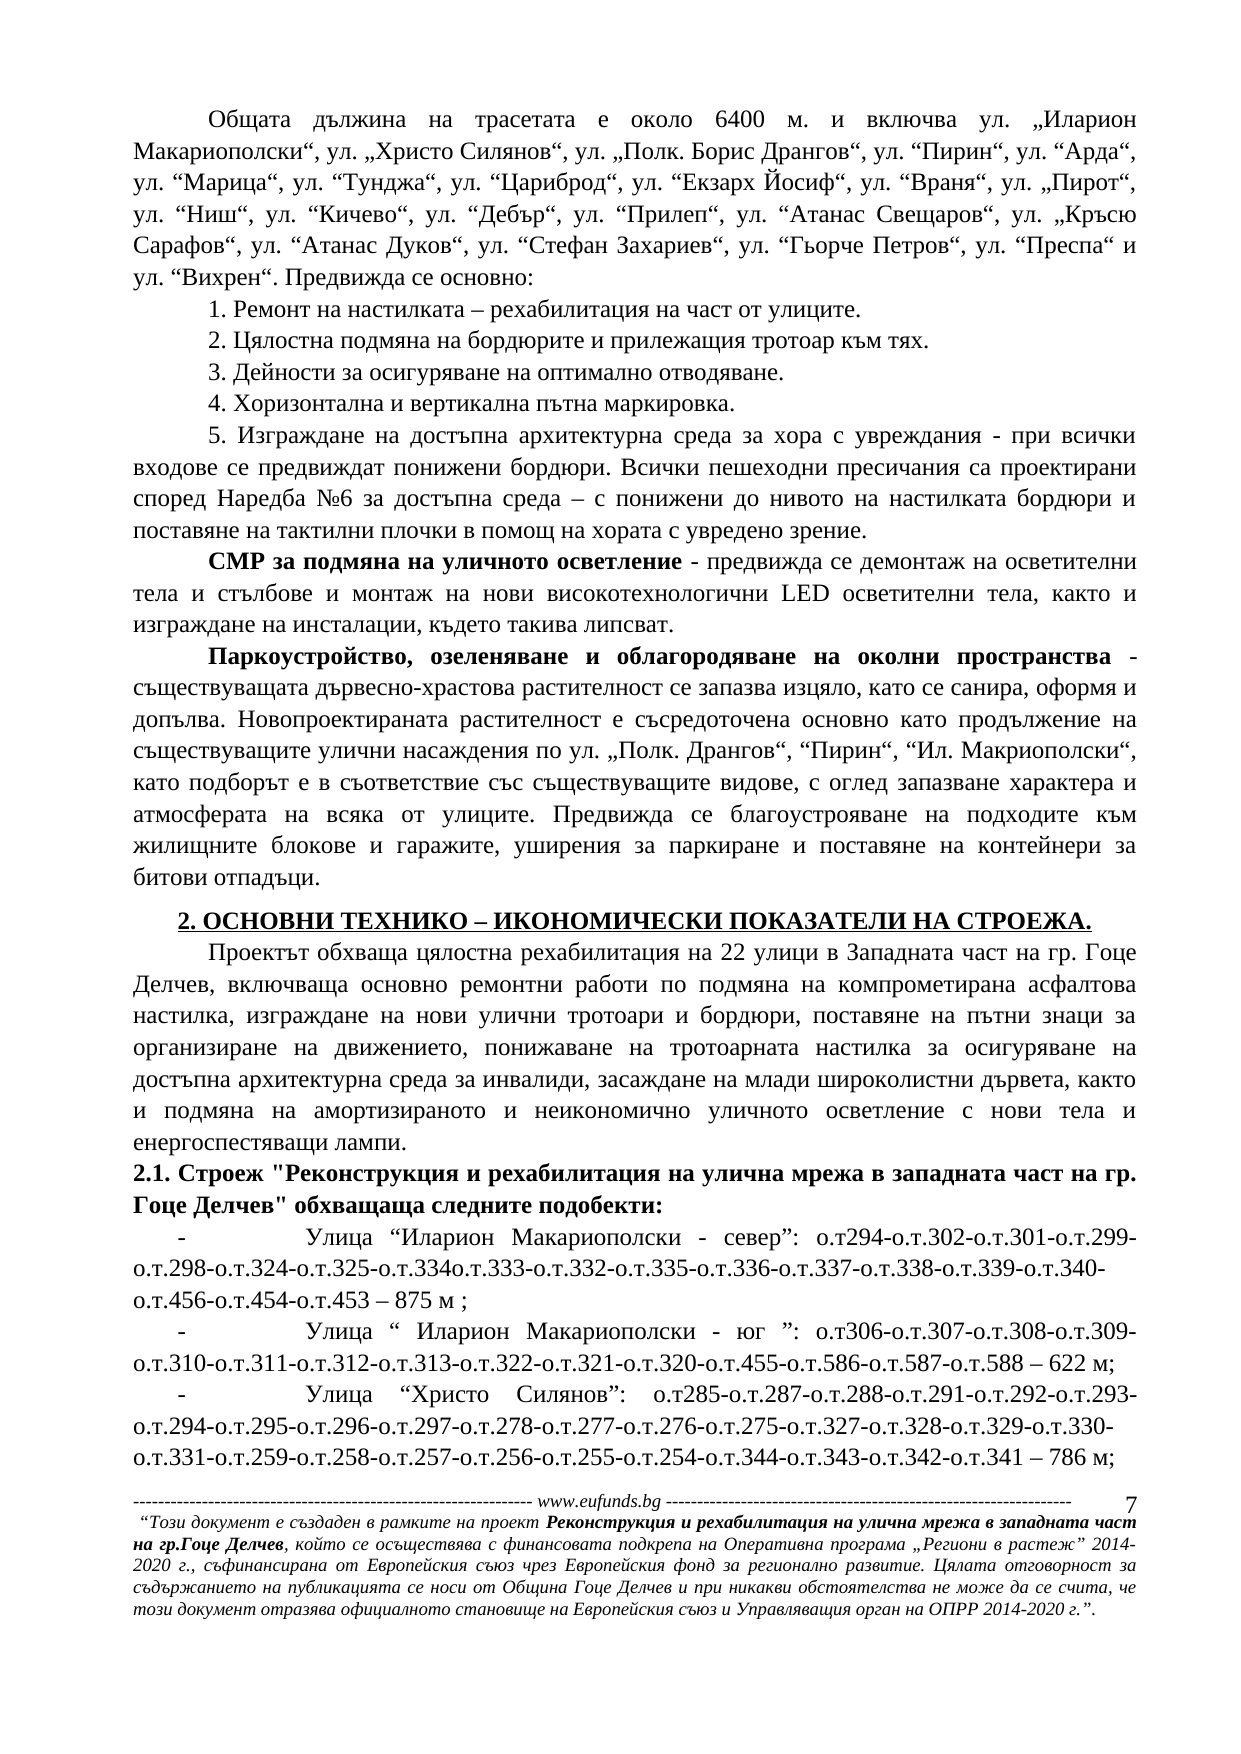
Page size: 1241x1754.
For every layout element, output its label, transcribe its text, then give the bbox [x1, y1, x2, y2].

text 2.1. Строеж "Реконструкция и рехабилитация на улична мрежа в западната част на гр. Гоце Делчев" обхващаща следните подобекти: [133, 1158, 1138, 1219]
text Проектът обхваща цялостна рехабилитация на 22 улици в Западната част на гр. Гоце Делчев, включваща основно ремонтни работи по подмяна на компрометирана асфалтова настилка, изграждане на нови улични тротоари и бордюри, поставяне на пътни знаци за организиране на движението, понижаване на тротоарната настилка за осигуряване на достъпна архитектурна среда за инвалиди, засаждане на млади широколистни дървета, както и подмяна на амортизираното и неикономично уличното осветление с нови тела и енергоспестяващи лампи. [133, 937, 1138, 1156]
text 4. Хоризонтална и вертикална пътна маркировка. [133, 388, 1138, 417]
list Улица “ Иларион Макариополски - юг ”: о.т306-о.т.307-о.т.308-о.т.309-о.т.310-о.т.311-о.т.312-о.т.313-о.т.322-о.т.321-о.т.320-о.т.455-о.т.586-о.т.587-о.т.588 – 622 м; [133, 1316, 1138, 1377]
text Паркоустройство, озеленяване и облагородяване на околни пространства - съществуващата дървесно-храстова растителност се запазва изцяло, като се санира, оформя и допълва. Новопроектираната растителност е съсредоточена основно като продължение на съществуващите улични насаждения по ул. „Полк. Дрангов“, “Пирин“, “Ил. Макриополски“, като подборът е в съответствие със съществуващите видове, с оглед запазване характера и атмосферата на всяка от улиците. Предвижда се благоустрояване на подходите към жилищните блокове и гаражите, уширения за паркиране и поставяне на контейнери за битови отпадъци. [133, 641, 1138, 891]
text 5. Изграждане на достъпна архитектурна среда за хора с увреждания - при всички входове се предвиждат понижени бордюри. Всички пешеходни пресичания са проектирани според Наредба №6 за достъпна среда – с понижени до нивото на настилката бордюри и поставяне на тактилни плочки в помощ на хората с увредено зрение. [133, 420, 1138, 543]
text Общата дължина на трасетата е около 6400 м. и включва ул. „Иларион Макариополски“, ул. „Христо Силянов“, ул. „Полк. Борис Дрангов“, ул. “Пирин“, ул. “Арда“, ул. “Марица“, ул. “Тунджа“, ул. “Цариброд“, ул. “Екзарх Йосиф“, ул. “Враня“, ул. „Пирот“, ул. “Ниш“, ул. “Кичево“, ул. “Дебър“, ул. “Прилеп“, ул. “Атанас Свещаров“, ул. „Кръсю Сарафов“, ул. “Атанас Дуков“, ул. “Стефан Захариев“, ул. “Гьорче Петров“, ул. “Преспа“ и ул. “Вихрен“. Предвижда се основно: [133, 104, 1138, 291]
list Улица “Христо Силянов”: о.т285-о.т.287-о.т.288-о.т.291-о.т.292-о.т.293-о.т.294-о.т.295-о.т.296-о.т.297-о.т.278-о.т.277-о.т.276-о.т.275-о.т.327-о.т.328-о.т.329-о.т.330-о.т.331-о.т.259-о.т.258-о.т.257-о.т.256-о.т.255-о.т.254-о.т.344-о.т.343-о.т.342-о.т.341 – 786 м; [133, 1379, 1138, 1471]
text 2. Цялостна подмяна на бордюрите и прилежащия тротоар към тях. [133, 325, 1138, 354]
text 2. ОСНОВНИ ТЕХНИКО – ИКОНОМИЧЕСКИ ПОКАЗАТЕЛИ НА СТРОЕЖА. [133, 906, 1138, 935]
text 1. Ремонт на настилката – рехабилитация на част от улиците. [133, 294, 1138, 322]
list Улица “Иларион Макариополски - север”: о.т294-о.т.302-о.т.301-о.т.299-о.т.298-о.т.324-о.т.325-о.т.334о.т.333-о.т.332-о.т.335-о.т.336-о.т.337-о.т.338-о.т.339-о.т.340-о.т.456-о.т.454-о.т.453 – 875 м ; [133, 1222, 1138, 1313]
text СМР за подмяна на уличното осветление - предвижда се демонтаж на осветителни тела и стълбове и монтаж на нови високотехнологични LED осветителни тела, както и изграждане на инсталации, където такива липсват. [133, 546, 1138, 638]
text 3. Дейности за осигуряване на оптимално отводяване. [133, 357, 1138, 386]
